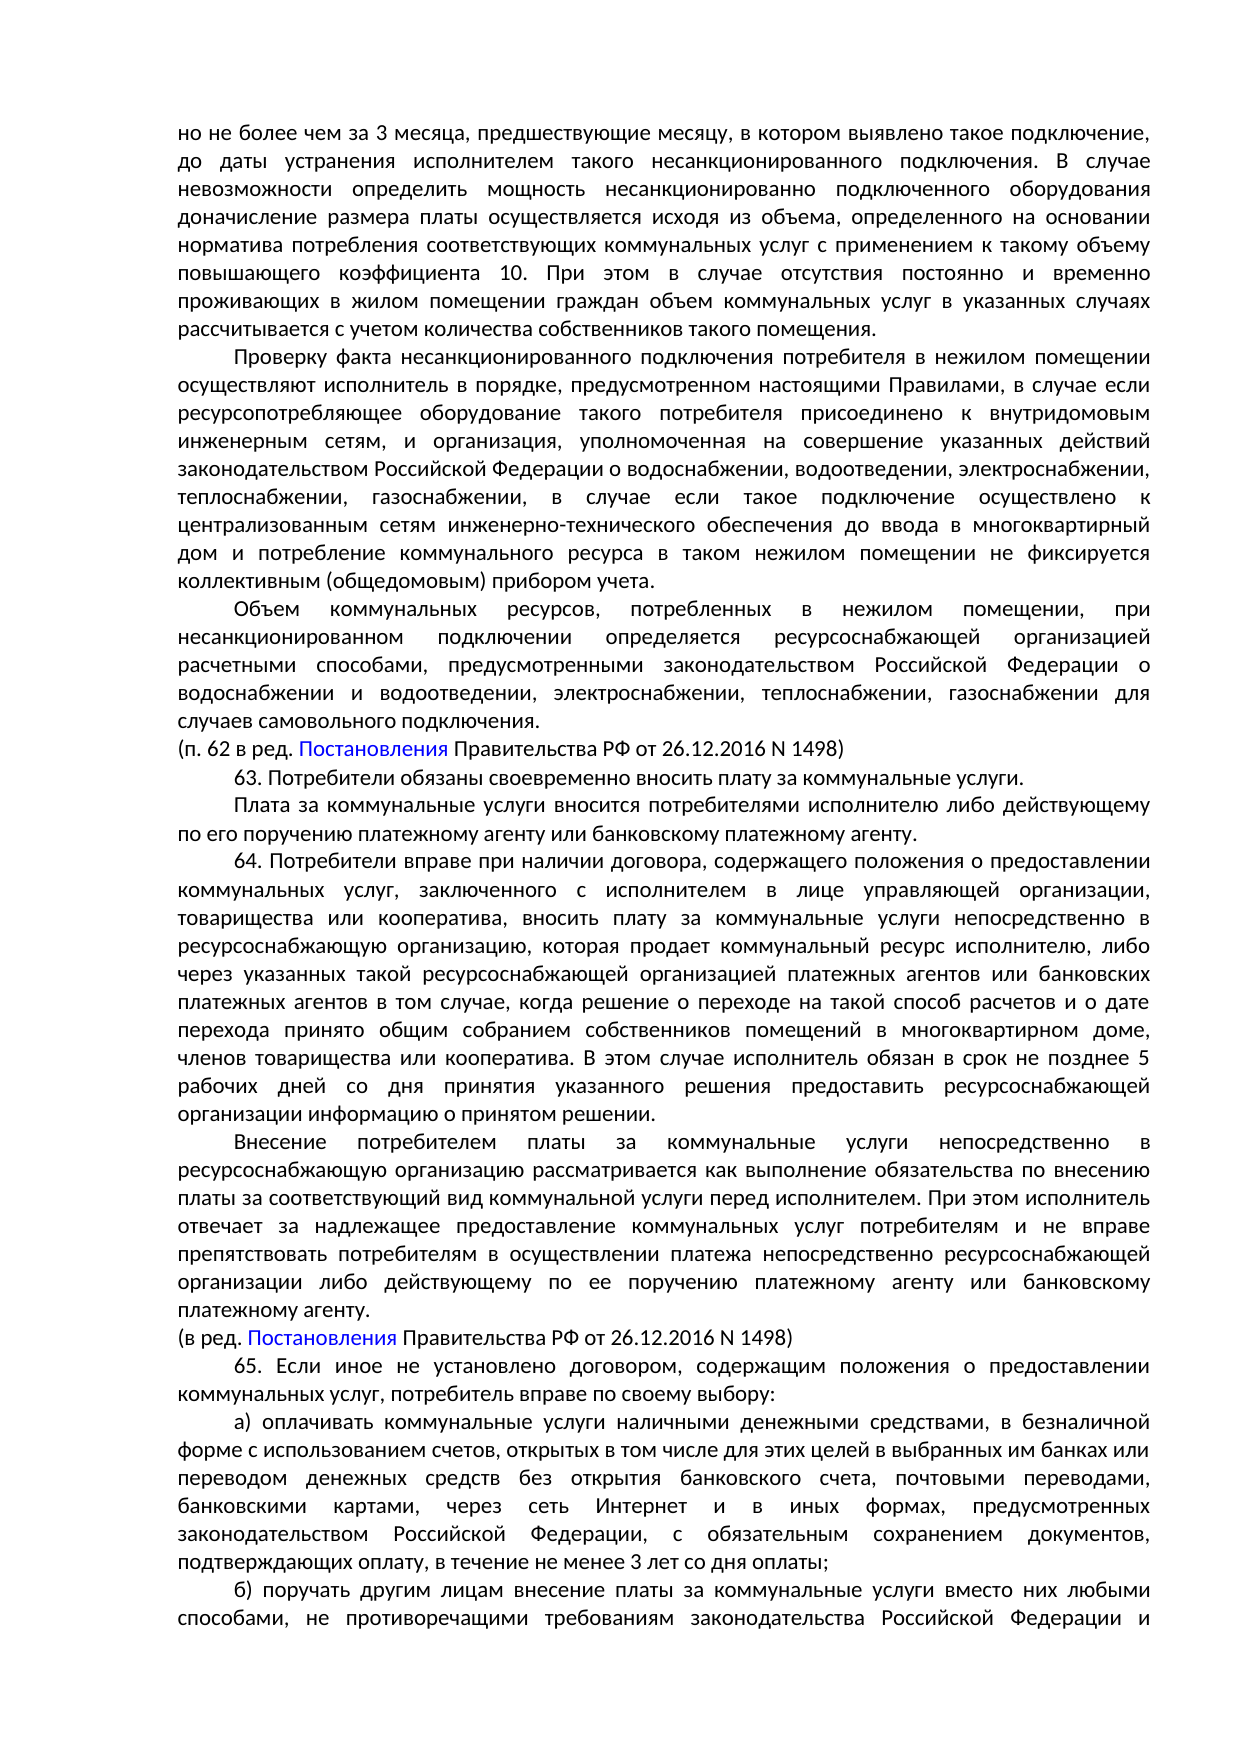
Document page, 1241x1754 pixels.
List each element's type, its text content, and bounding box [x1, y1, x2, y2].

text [177, 1575, 1152, 1631]
text (в ред. Постановления Правительства РФ от 26.12.2016 N 1498) [177, 1323, 1152, 1351]
text 64. Потребители вправе при наличии договора, содержащего положения о предоставлении коммунальных услуг, заключенного с исполнителем в лице управляющей организации, товарищества или кооператива, вносить плату за коммунальные услуги непосредственно в ресурсоснабжающую организацию, которая продает коммунальный ресурс исполнителю, либо через указанных такой ресурсоснабжающей организацией платежных агентов или банковских платежных агентов в том случае, когда решение о переходе на такой способ расчетов и о дате перехода принято общим собранием собственников помещений в многоквартирном доме, членов товарищества или кооператива. В этом случае исполнитель обязан в срок не позднее 5 рабочих дней со дня принятия указанного решения предоставить ресурсоснабжающей организации информацию о принятом решении. [177, 847, 1152, 1127]
text Объем коммунальных ресурсов, потребленных в нежилом помещении, при несанкционированном подключении определяется ресурсоснабжающей организацией расчетными способами, предусмотренными законодательством Российской Федерации о водоснабжении и водоотведении, электроснабжении, теплоснабжении, газоснабжении для случаев самовольного подключения. [177, 594, 1152, 734]
text 63. Потребители обязаны своевременно вносить плату за коммунальные услуги. [177, 763, 1152, 791]
text (п. 62 в ред. Постановления Правительства РФ от 26.12.2016 N 1498) [177, 734, 1152, 763]
text Внесение потребителем платы за коммунальные услуги непосредственно в ресурсоснабжающую организацию рассматривается как выполнение обязательства по внесению платы за соответствующий вид коммунальной услуги перед исполнителем. При этом исполнитель отвечает за надлежащее предоставление коммунальных услуг потребителям и не вправе препятствовать потребителям в осуществлении платежа непосредственно ресурсоснабжающей организации либо действующему по ее поручению платежному агенту или банковскому платежному агенту. [177, 1127, 1152, 1323]
text Проверку факта несанкционированного подключения потребителя в нежилом помещении осуществляют исполнитель в порядке, предусмотренном настоящими Правилами, в случае если ресурсопотребляющее оборудование такого потребителя присоединено к внутридомовым инженерным сетям, и организация, уполномоченная на совершение указанных действий законодательством Российской Федерации о водоснабжении, водоотведении, электроснабжении, теплоснабжении, газоснабжении, в случае если такое подключение осуществлено к централизованным сетям инженерно-технического обеспечения до ввода в многоквартирный дом и потребление коммунального ресурса в таком нежилом помещении не фиксируется коллективным (общедомовым) прибором учета. [177, 342, 1152, 594]
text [177, 118, 1152, 342]
text 65. Если иное не установлено договором, содержащим положения о предоставлении коммунальных услуг, потребитель вправе по своему выбору: [177, 1351, 1152, 1407]
text Плата за коммунальные услуги вносится потребителями исполнителю либо действующему по его поручению платежному агенту или банковскому платежному агенту. [177, 791, 1152, 847]
text а) оплачивать коммунальные услуги наличными денежными средствами, в безналичной форме с использованием счетов, открытых в том числе для этих целей в выбранных им банках или переводом денежных средств без открытия банковского счета, почтовыми переводами, банковскими картами, через сеть Интернет и в иных формах, предусмотренных законодательством Российской Федерации, с обязательным сохранением документов, подтверждающих оплату, в течение не менее 3 лет со дня оплаты; [177, 1407, 1152, 1575]
